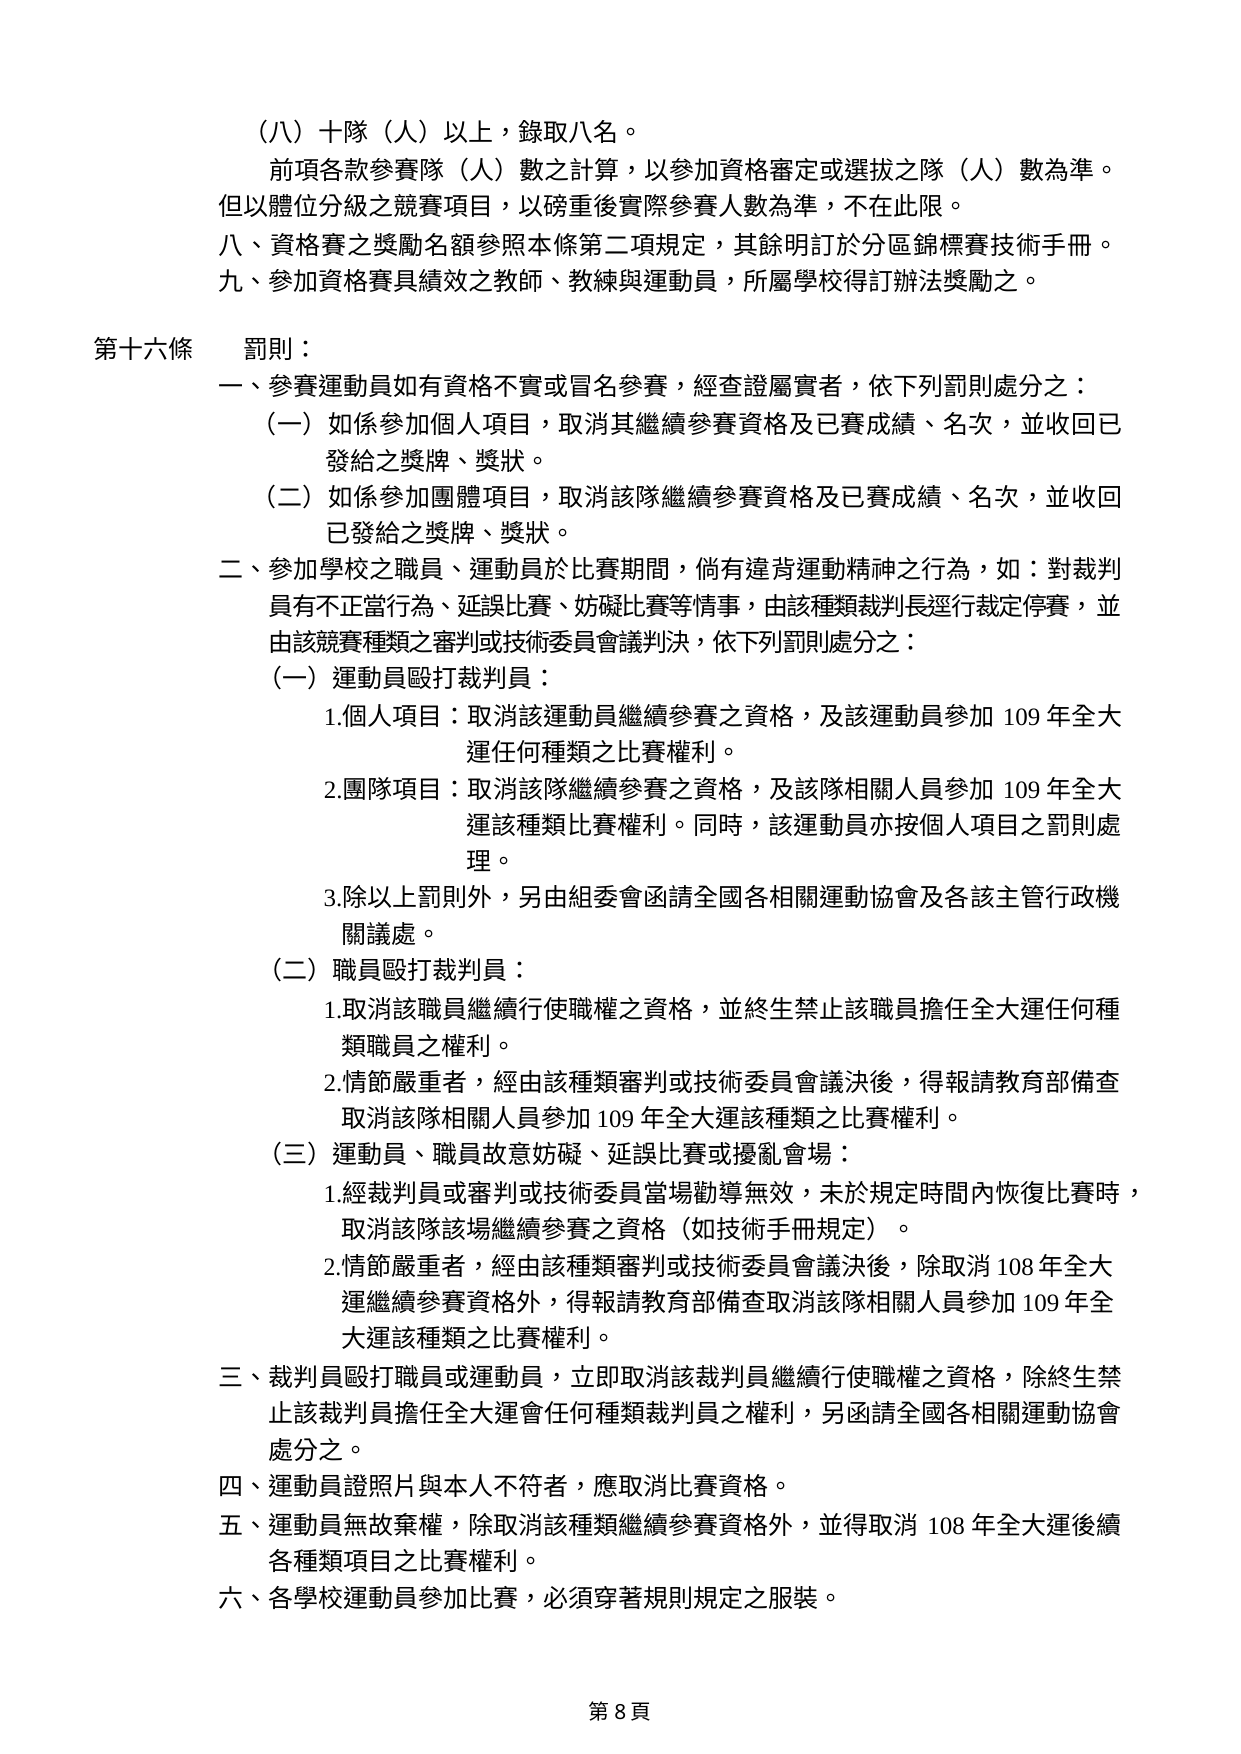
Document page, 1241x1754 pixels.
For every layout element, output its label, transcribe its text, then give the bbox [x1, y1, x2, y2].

text （一）運動員毆打裁判員： [257, 658, 1122, 695]
text 2.情節嚴重者，經由該種類審判或技術委員會議決後，除取消108年全大 [323, 1246, 1122, 1282]
text 3.除以上罰則外，另由組委會函請全國各相關運動協會及各該主管行政機關議處。 [323, 878, 1122, 950]
text 一、參賽運動員如有資格不實或冒名參賽，經查證屬實者，依下列罰則處分之： [218, 366, 1122, 402]
text 第十六條 罰則： [93, 330, 918, 366]
text 四、運動員證照片與本人不符者，應取消比賽資格。 [218, 1466, 1122, 1503]
text （八）十隊（人）以上，錄取八名。 [243, 112, 1163, 148]
text 六、各學校運動員參加比賽，必須穿著規則規定之服裝。 [218, 1578, 1122, 1614]
text 前項各款參賽隊（人）數之計算，以參加資格審定或選拔之隊（人）數為準。但以體位分級之競賽項目，以磅重後實際參賽人數為準，不在此限。 [218, 150, 1122, 223]
text 1.經裁判員或審判或技術委員當場勸導無效，未於規定時間內恢復比賽時，取消該隊該場繼續參賽之資格（如技術手冊規定）。 [323, 1173, 1122, 1246]
text 1.取消該職員繼續行使職權之資格，並終生禁止該職員擔任全大運任何種類職員之權利。 [323, 990, 1122, 1062]
text 2.團隊項目：取消該隊繼續參賽之資格，及該隊相關人員參加 109 年全大運該種類比賽權利。同時，該運動員亦按個人項目之罰則處理。 [323, 769, 1122, 878]
text 三、裁判員毆打職員或運動員，立即取消該裁判員繼續行使職權之資格，除終生禁止該裁判員擔任全大運會任何種類裁判員之權利，另函請全國各相關運動協會處分之。 [218, 1358, 1122, 1466]
text （二）如係參加團體項目，取消該隊繼續參賽資格及已賽成績、名次，並收回已發給之獎牌、獎狀。 [251, 477, 1122, 550]
text （三）運動員、職員故意妨礙、延誤比賽或擾亂會場： [257, 1135, 1122, 1171]
text 2.情節嚴重者，經由該種類審判或技術委員會議決後，得報請教育部備查取消該隊相關人員參加 109 年全大運該種類之比賽權利。 [323, 1062, 1122, 1135]
text 八、資格賽之獎勵名額參照本條第二項規定，其餘明訂於分區錦標賽技術手冊。九、參加資格賽具績效之教師、教練與運動員，所屬學校得訂辦法獎勵之。 [218, 226, 1093, 298]
text （二）職員毆打裁判員： [257, 950, 1122, 987]
text 大運該種類之比賽權利。 [341, 1318, 1122, 1355]
text 1.個人項目：取消該運動員繼續參賽之資格，及該運動員參加 109 年全大運任何種類之比賽權利。 [323, 697, 1122, 769]
text 二、參加學校之職員、運動員於比賽期間，倘有違背運動精神之行為，如：對裁判員有不正當行為、延誤比賽、妨礙比賽等情事，由該種類裁判長逕行裁定停賽， 並由該競賽種類之審判或技術委員會議判決，依下列罰則處分之： [218, 550, 1122, 658]
text （一）如係參加個人項目，取消其繼續參賽資格及已賽成績、名次，並收回已發給之獎牌、獎狀。 [251, 405, 1122, 477]
text 運繼續參賽資格外，得報請教育部備查取消該隊相關人員參加 109年全 [341, 1282, 1122, 1318]
text 五、運動員無故棄權，除取消該種類繼續參賽資格外，並得取消 108 年全大運後續各種類項目之比賽權利。 [218, 1506, 1122, 1578]
